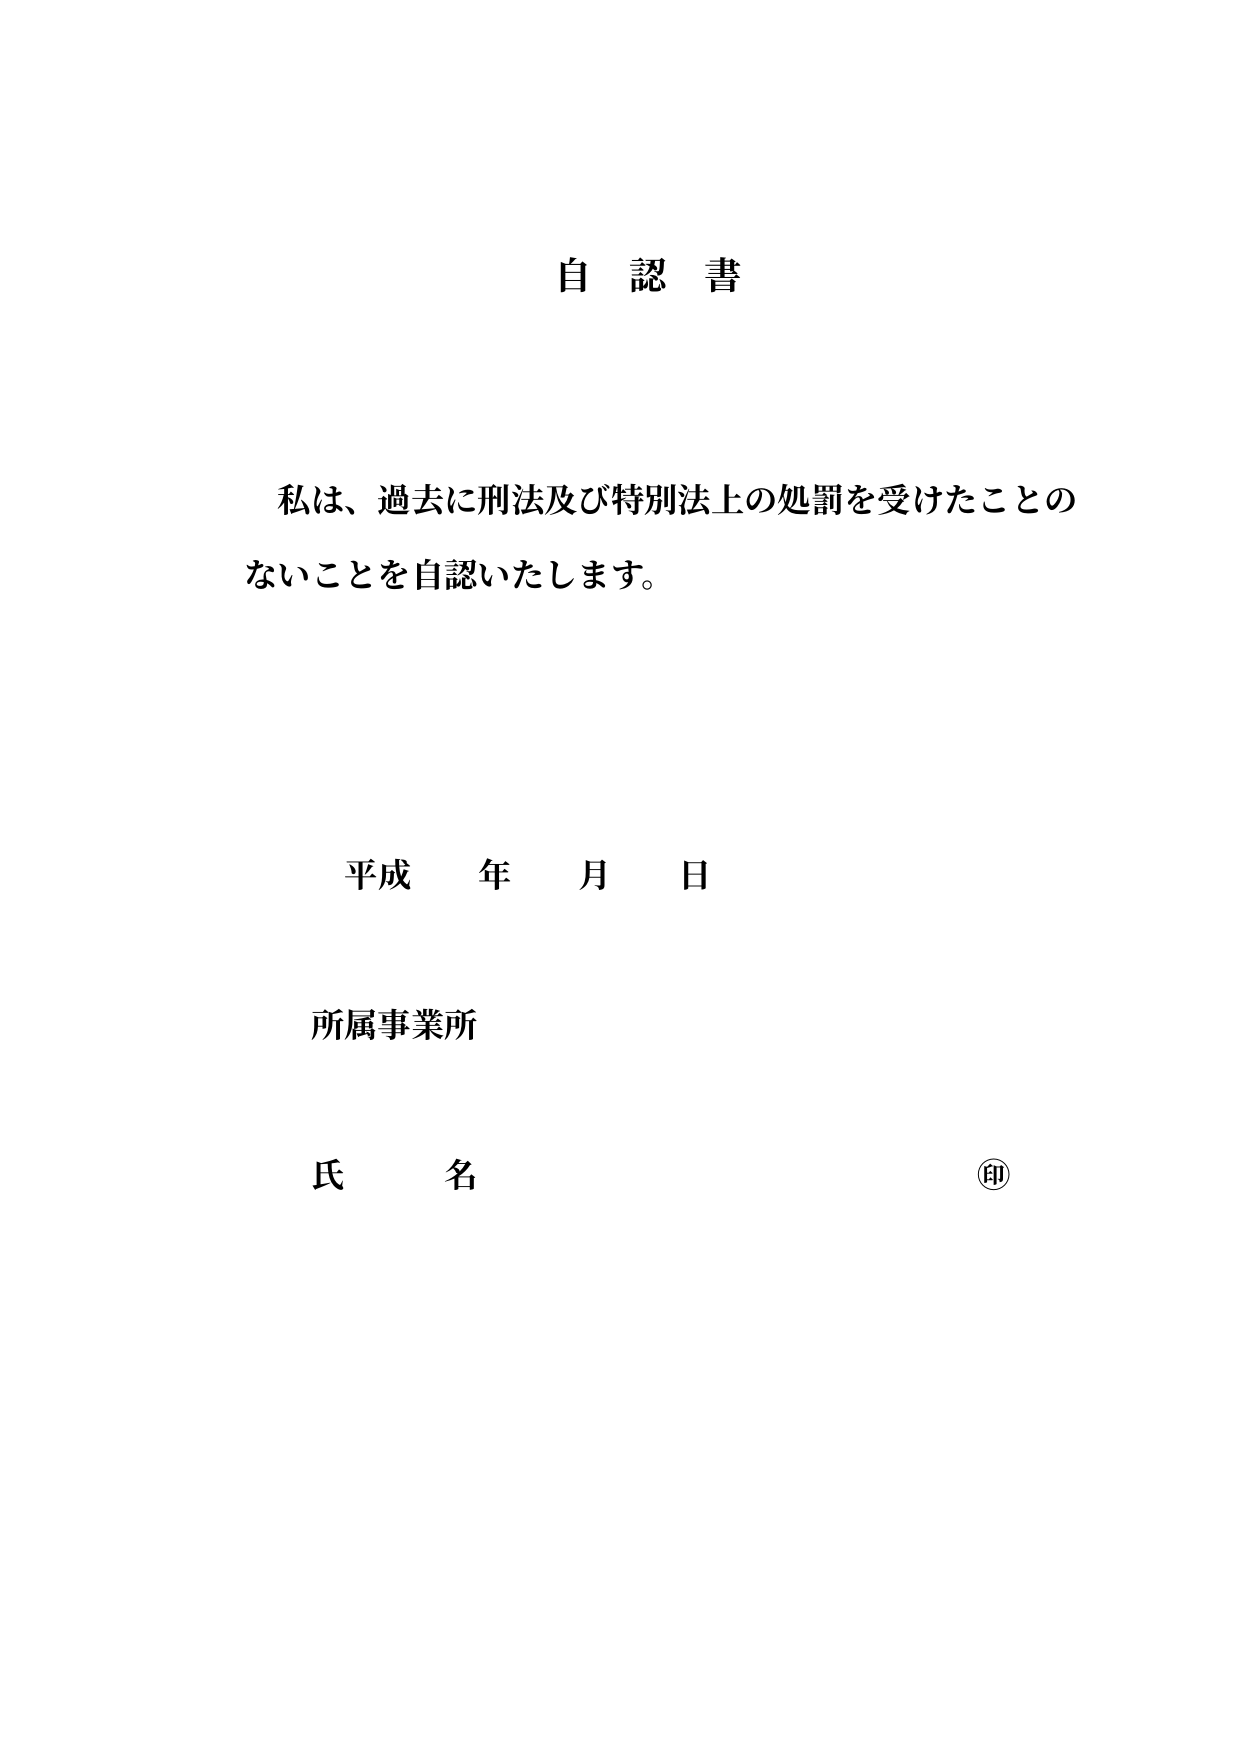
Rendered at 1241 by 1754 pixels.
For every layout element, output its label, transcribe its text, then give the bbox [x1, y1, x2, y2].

text 氏 名 ㊞ [177, 1136, 1092, 1211]
text 私は、過去に刑法及び特別法上の処罰を受けたことの [211, 461, 1092, 536]
text 自 認 書 [177, 236, 1092, 311]
text 平成 年 月 日 [177, 836, 1092, 911]
text 所属事業所 [177, 986, 1092, 1061]
text ないことを自認いたします。 [211, 536, 1092, 611]
